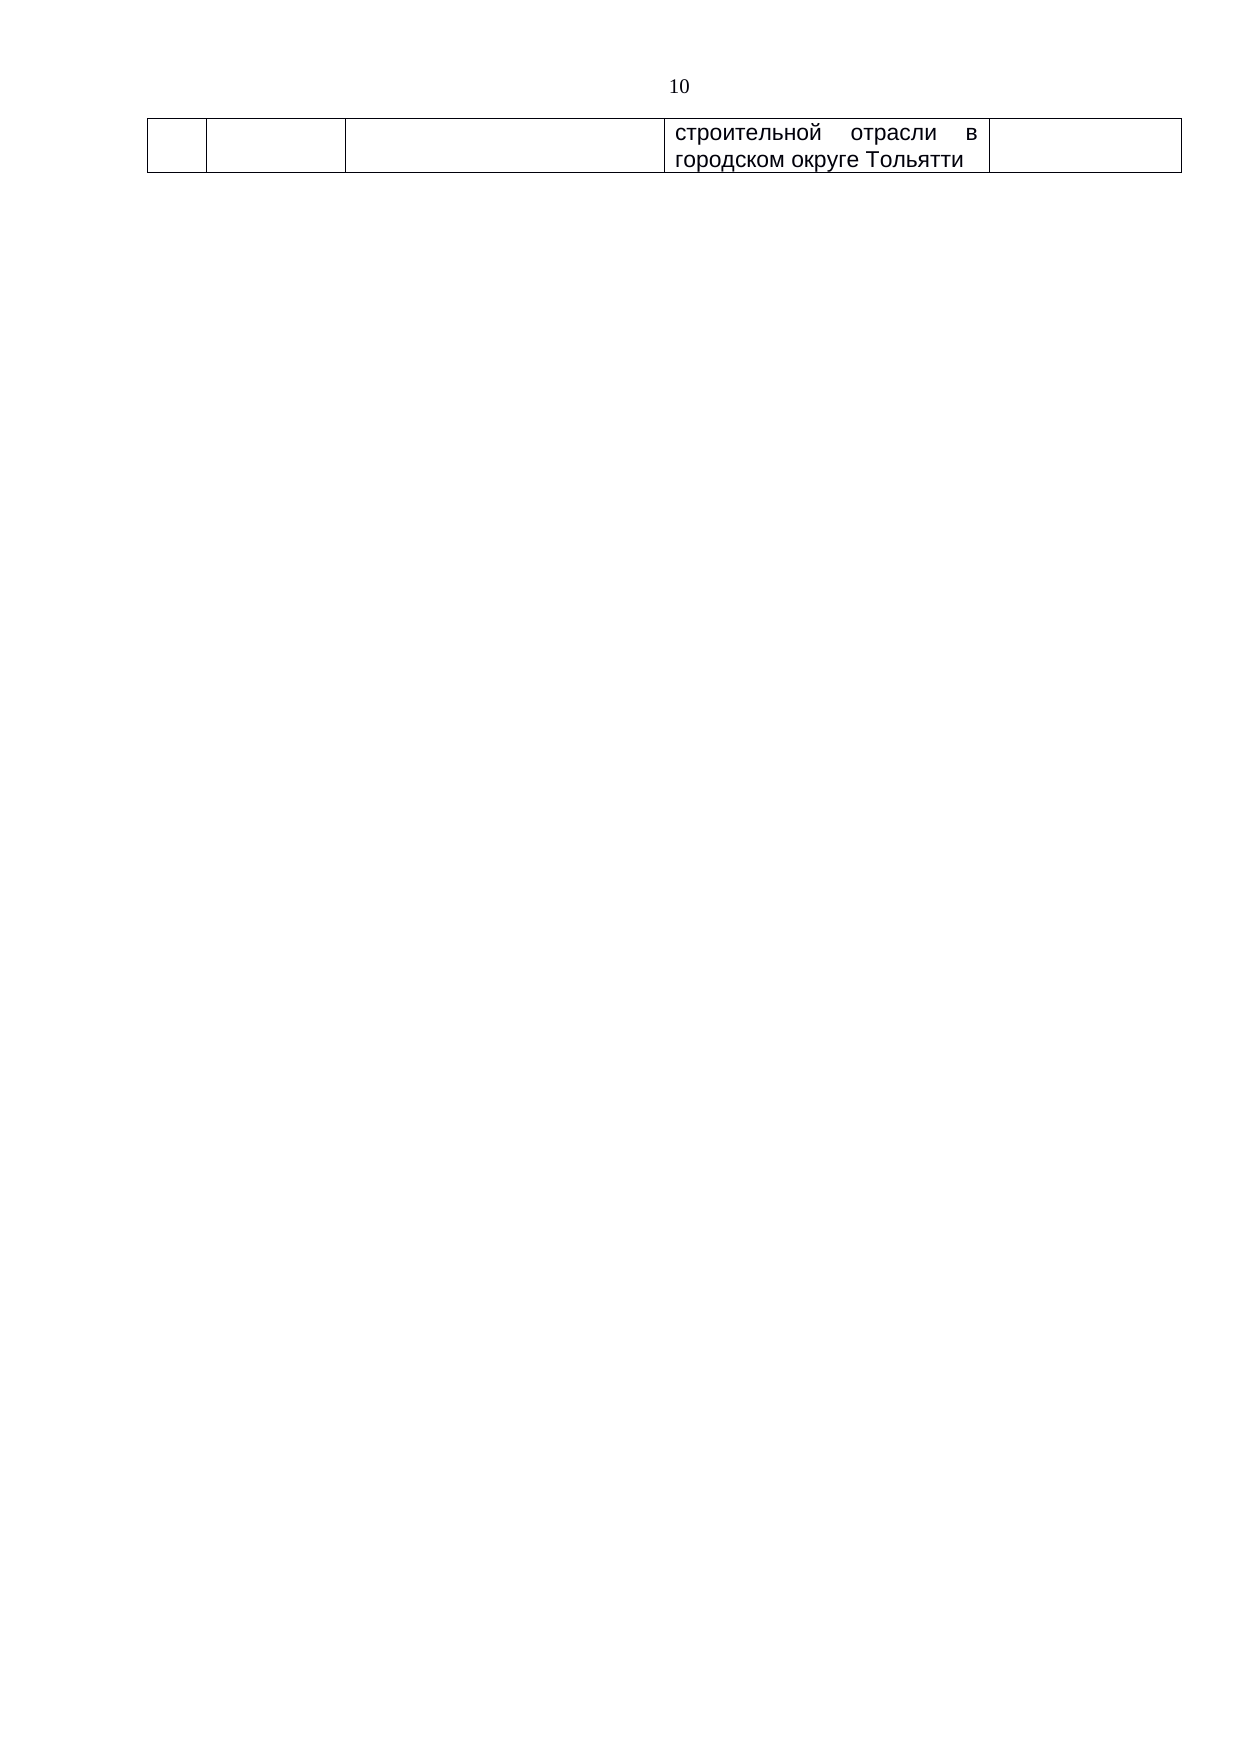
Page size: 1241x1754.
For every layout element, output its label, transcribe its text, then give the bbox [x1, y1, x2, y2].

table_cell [665, 119, 989, 172]
table_cell ПК МИГЗ [990, 119, 1181, 172]
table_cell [207, 119, 345, 172]
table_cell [346, 119, 664, 172]
table_cell 3. [148, 119, 206, 172]
